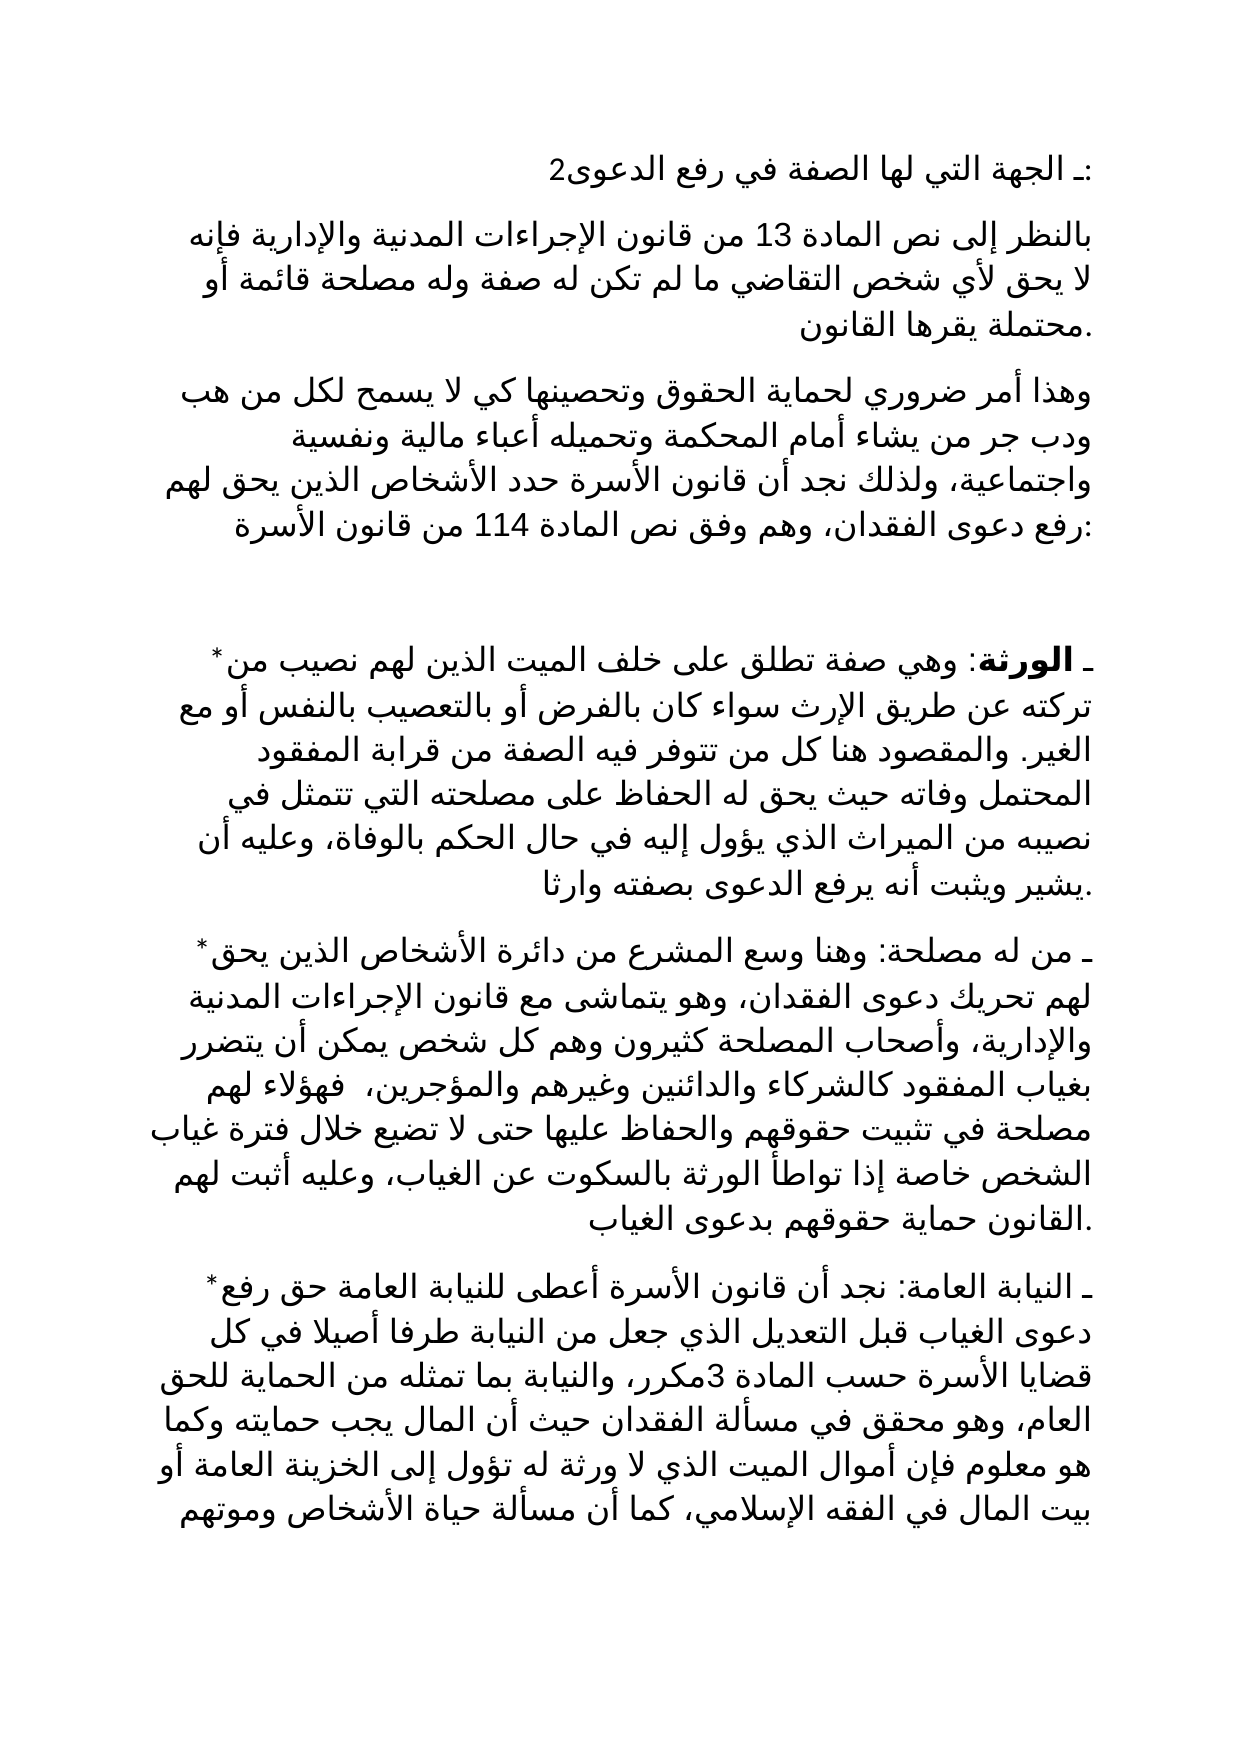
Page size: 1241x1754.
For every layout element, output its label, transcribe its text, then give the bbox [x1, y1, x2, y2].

text وهذا أمر ضروري لحماية الحقوق وتحصينها كي لا يسمح لكل من هب ودب جر من يشاء أمام المحكمة وتحميله أعباء مالية ونفسية واجتماعية، ولذلك نجد أن قانون الأسرة حدد الأشخاص الذين يحق لهم رفع دعوى الفقدان، وهم وفق نص المادة 114 من قانون الأسرة: [148, 371, 1093, 545]
text 2ـ الجهة التي لها الصفة في رفع الدعوى: [148, 148, 1093, 188]
text بالنظر إلى نص المادة 13 من قانون الإجراءات المدنية والإدارية فإنه لا يحق لأي شخص التقاضي ما لم تكن له صفة وله مصلحة قائمة أو محتملة يقرها القانون. [148, 215, 1093, 344]
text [148, 1266, 1093, 1527]
text *ـ الورثة: وهي صفة تطلق على خلف الميت الذين لهم نصيب من تركته عن طريق الإرث سواء كان بالفرض أو بالتعصيب بالنفس أو مع الغير. والمقصود هنا كل من تتوفر فيه الصفة من قرابة المفقود المحتمل وفاته حيث يحق له الحفاظ على مصلحته التي تتمثل في نصيبه من الميراث الذي يؤول إليه في حال الحكم بالوفاة، وعليه أن يشير ويثبت أنه يرفع الدعوى بصفته وارثا. [148, 639, 1093, 904]
text *ـ من له مصلحة: وهنا وسع المشرع من دائرة الأشخاص الذين يحق لهم تحريك دعوى الفقدان، وهو يتماشى مع قانون الإجراءات المدنية والإدارية، وأصحاب المصلحة كثيرون وهم كل شخص يمكن أن يتضرر بغياب المفقود كالشركاء والدائنين وغيرهم والمؤجرين، فهؤلاء لهم مصلحة في تثبيت حقوقهم والحفاظ عليها حتى لا تضيع خلال فترة غياب الشخص خاصة إذا تواطأ الورثة بالسكوت عن الغياب، وعليه أثبت لهم القانون حماية حقوقهم بدعوى الغياب. [148, 931, 1093, 1239]
